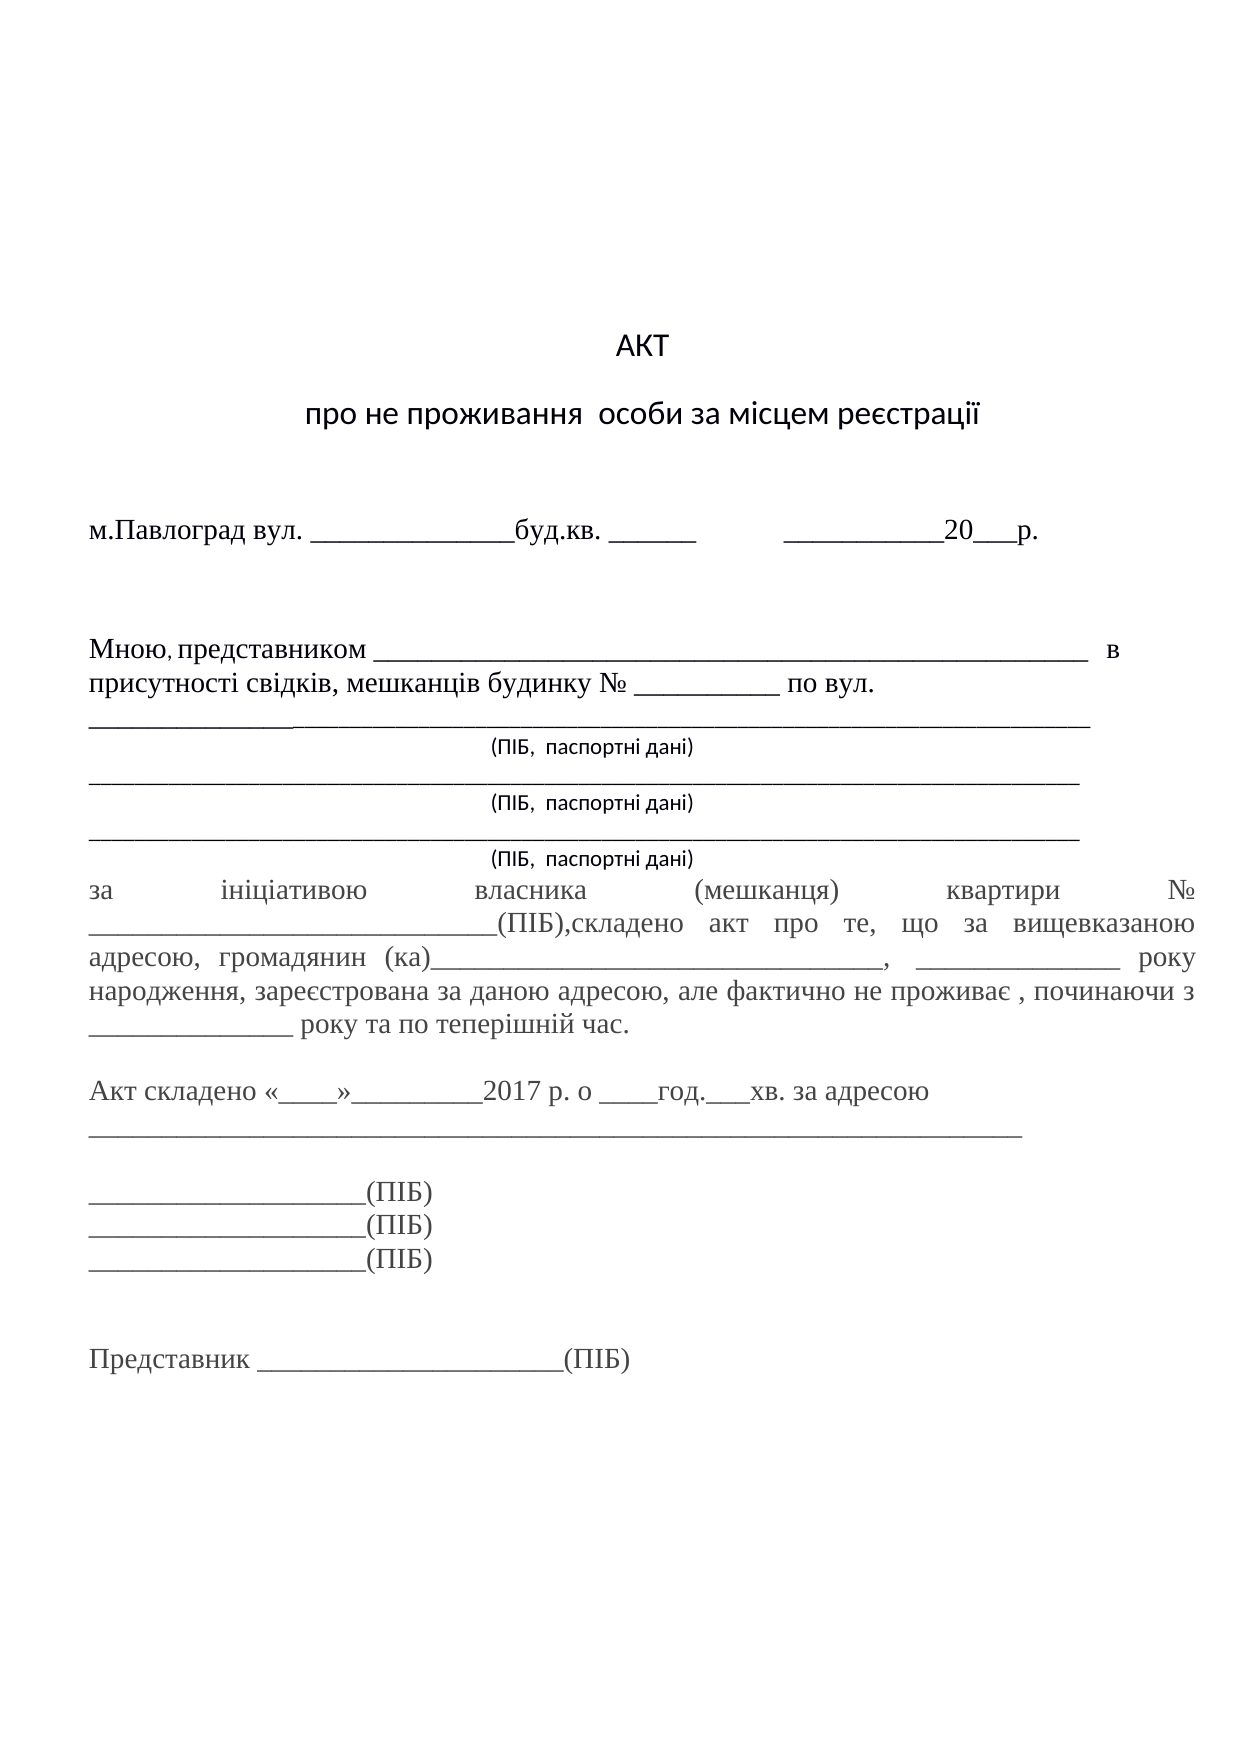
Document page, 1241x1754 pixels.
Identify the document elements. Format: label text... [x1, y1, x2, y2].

text про не проживання особи за місцем реєстрації [89, 392, 1196, 433]
text ________________________________________________________________ [89, 1107, 1196, 1140]
text ___________________(ПІБ) [89, 1241, 1196, 1274]
text м.Павлоград вул. ______________буд.кв. ______ ___________20___р. [89, 512, 1196, 546]
text Мною, представником _________________________________________________ в присутності свідків, мешканців будинку № __________ по вул. ____________________________________________________________________________________ [89, 631, 1196, 732]
text _______________________________________________________________________________________ [89, 760, 1196, 788]
text (ПІБ, паспортні дані) [89, 844, 1196, 872]
text _______________________________________________________________________________________ [89, 816, 1196, 844]
text (ПІБ, паспортні дані) [89, 788, 1196, 816]
text АКТ [89, 324, 1196, 365]
text ___________________(ПІБ) [89, 1174, 1196, 1207]
text ___________________(ПІБ) [89, 1207, 1196, 1241]
text (ПІБ, паспортні дані) [89, 732, 1196, 760]
text Представник _____________________(ПІБ) [89, 1342, 1196, 1375]
text Акт складено «____»_________2017 р. о ____год.___хв. за адресою [89, 1073, 1196, 1107]
text за ініціативою власника (мешканця) квартири № ____________________________(ПІБ),складено акт про те, що за вищевказаною адресою, громадянин (ка)_______________________________, ______________ року народження, зареєстрована за даною адресою, але фактично не проживає , починаючи з ______________ року та по теперішній час. [89, 872, 1196, 1040]
